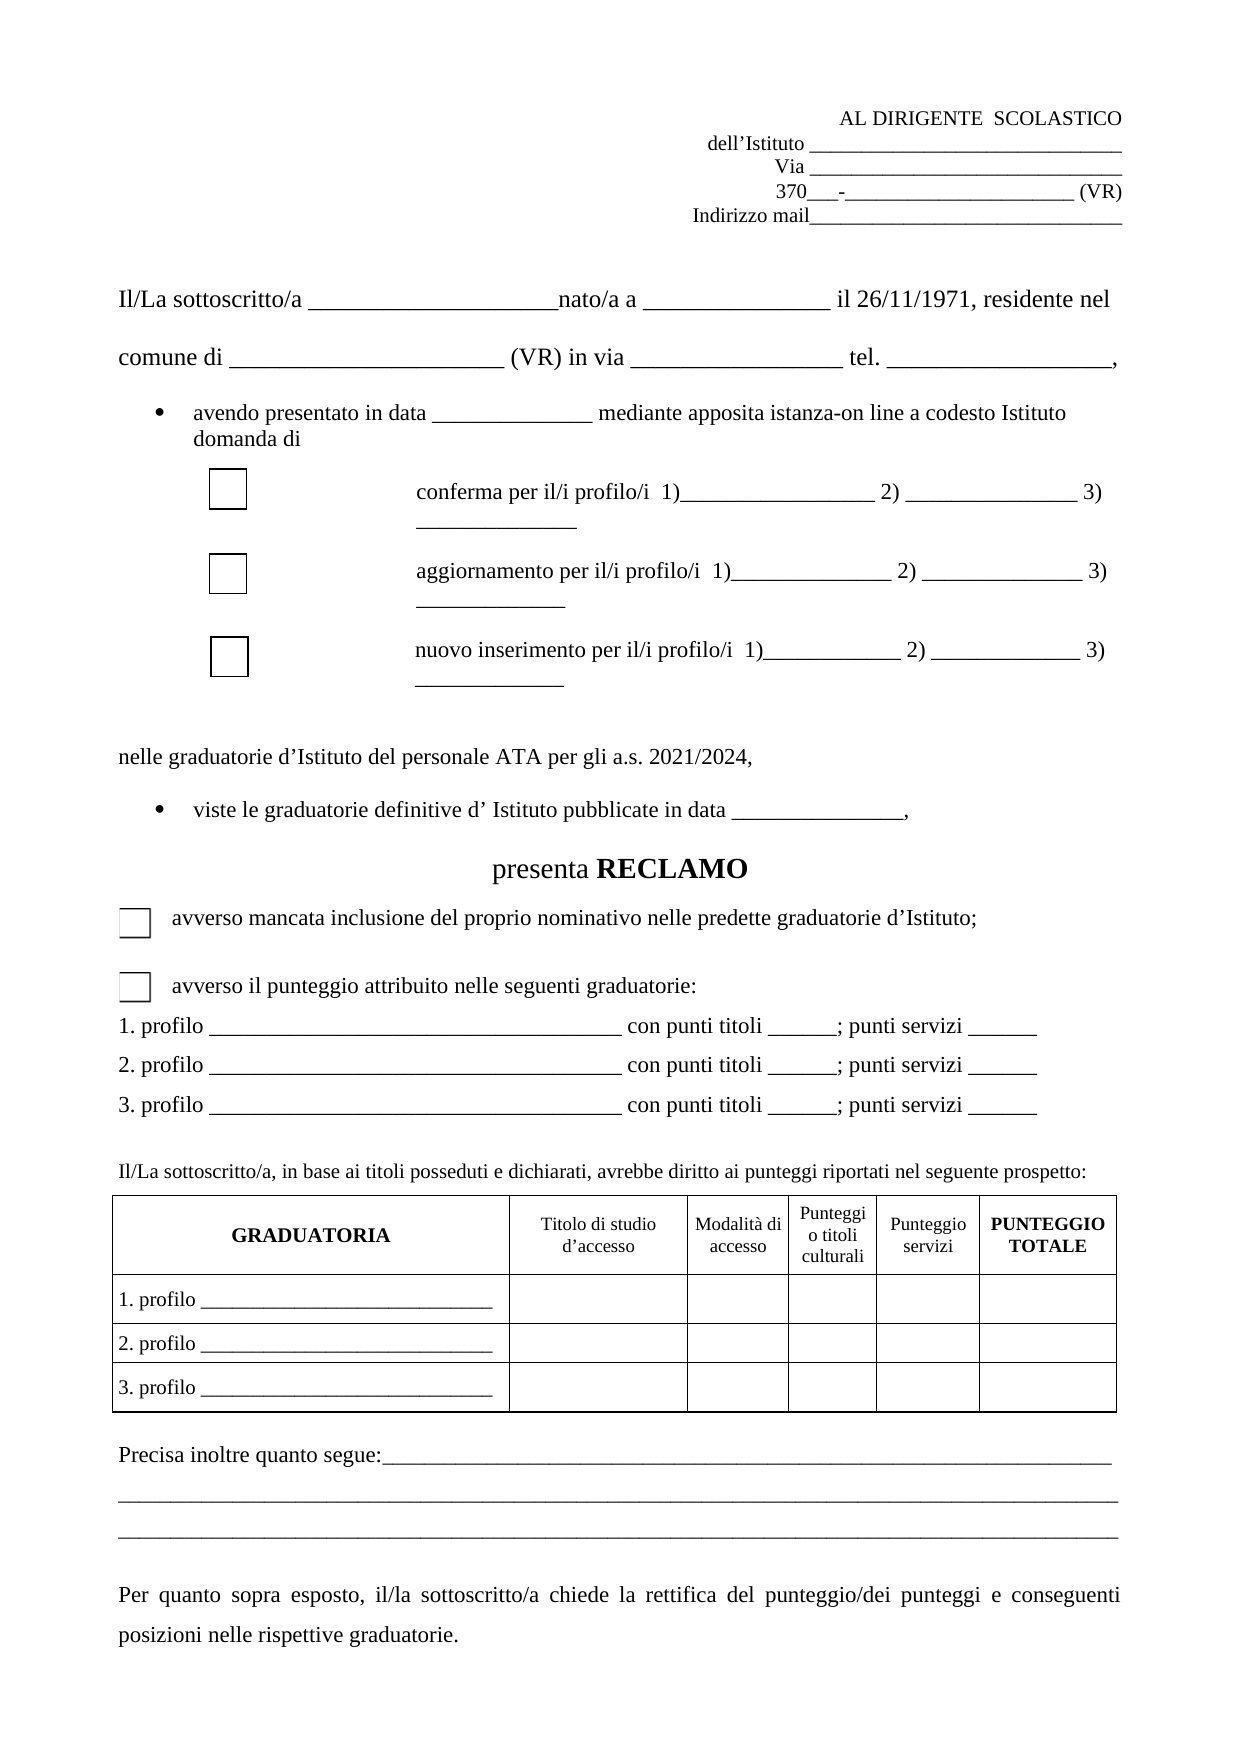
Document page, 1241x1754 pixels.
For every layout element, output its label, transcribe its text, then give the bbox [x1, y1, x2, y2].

table_header Punteggio servizi [877, 1196, 979, 1273]
text Il/La sottoscritto/a, in base ai titoli posseduti e dichiarati, avrebbe diritto ai punteggi riportati nel seguente prospetto: [118, 1159, 1122, 1183]
table_cell [510, 1324, 687, 1362]
table_cell [789, 1363, 876, 1411]
text 2. profilo ____________________________________ con punti titoli ______; punti servizi ______ [118, 1051, 1122, 1077]
table_cell [688, 1324, 788, 1362]
text dell’Istituto ______________________________ [118, 130, 1122, 154]
text ________________________________________________________________________________________________________________________________________________________________________________________________ [118, 1481, 1122, 1541]
text comune di ______________________ (VR) in via _________________ tel. __________________, [118, 342, 1122, 370]
table_header Punteggio titoli culturali [789, 1196, 876, 1273]
text 370___-______________________ (VR) [118, 178, 1122, 203]
text 1. profilo ____________________________________ con punti titoli ______; punti servizi ______ [118, 1012, 1122, 1038]
table_cell [877, 1275, 979, 1323]
text nelle graduatorie d’Istituto del personale ATA per gli a.s. 2021/2024, [118, 743, 1122, 770]
text Indirizzo mail______________________________ [118, 203, 1122, 227]
text AL DIRIGENTE SCOLASTICO [118, 106, 1122, 130]
table_cell [510, 1275, 687, 1323]
text avverso il punteggio attribuito nelle seguenti graduatorie: [153, 972, 1122, 998]
picture [118, 972, 153, 1003]
table_header PUNTEGGIO TOTALE [980, 1196, 1116, 1273]
table_cell 2. profilo ____________________________ [113, 1324, 509, 1362]
table_cell [980, 1324, 1116, 1362]
table_cell [510, 1363, 687, 1411]
table_cell [688, 1363, 788, 1411]
table_cell [980, 1275, 1116, 1323]
table_cell [877, 1324, 979, 1362]
list avendo presentato in data ______________ mediante apposita istanza-on line a codesto Istituto domanda di [156, 399, 1122, 452]
text 3. profilo ____________________________________ con punti titoli ______; punti servizi ______ [118, 1091, 1122, 1117]
text Il/La sottoscritto/a ____________________nato/a a _______________ il 26/11/1971, residente nel [118, 284, 1122, 313]
text presenta RECLAMO [118, 851, 1122, 885]
list viste le graduatorie definitive d’ Istituto pubblicate in data _______________, [156, 796, 1122, 822]
table_cell [789, 1324, 876, 1362]
picture [118, 908, 153, 939]
table_cell [789, 1275, 876, 1323]
text conferma per il/i profilo/i 1)_________________ 2) _______________ 3) ______________ [266, 478, 1122, 531]
table_cell 1. profilo ____________________________ [113, 1275, 509, 1323]
text Precisa inoltre quanto segue:______________________________________________________________________ [118, 1441, 1122, 1468]
table_cell [688, 1275, 788, 1323]
table_cell [877, 1363, 979, 1411]
text nuovo inserimento per il/i profilo/i 1)____________ 2) _____________ 3) _____________ [266, 636, 1122, 689]
text aggiornamento per il/i profilo/i 1)______________ 2) ______________ 3) _____________ [266, 557, 1122, 610]
text Via ______________________________ [118, 154, 1122, 178]
text Per quanto sopra esposto, il/la sottoscritto/a chiede la rettifica del punteggio/dei punteggi e conseguenti posizioni nelle rispettive graduatorie. [118, 1582, 1122, 1647]
table_header GRADUATORIA [113, 1196, 509, 1273]
text avverso mancata inclusione del proprio nominativo nelle predette graduatorie d’Istituto; [118, 904, 1122, 930]
table_header Modalità di accesso [688, 1196, 788, 1273]
table_header Titolo di studio d’accesso [510, 1196, 687, 1273]
table_cell 3. profilo ____________________________ [113, 1363, 509, 1411]
table_cell [980, 1363, 1116, 1411]
